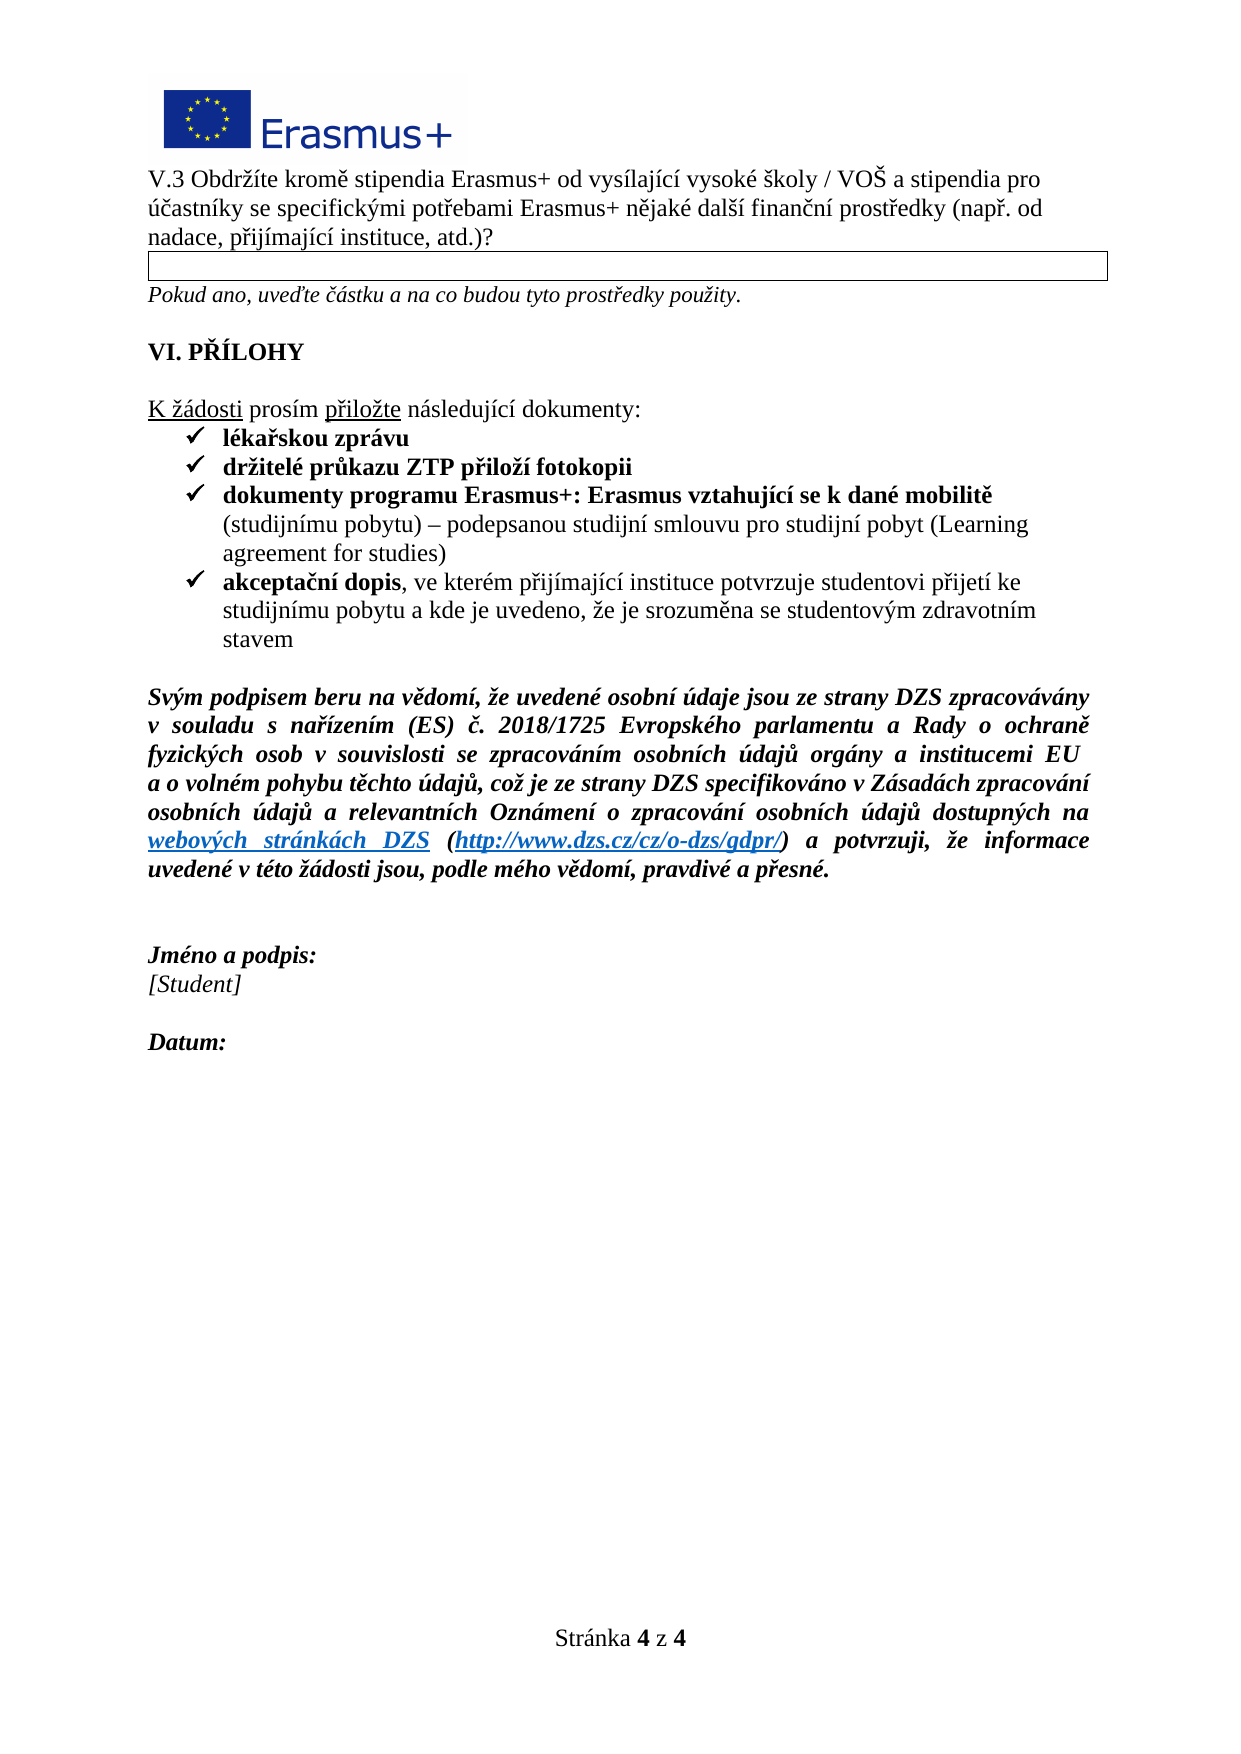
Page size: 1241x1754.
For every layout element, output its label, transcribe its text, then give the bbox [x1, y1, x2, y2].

text K žádosti prosím přiložte následující dokumenty: [148, 394, 1093, 423]
text Svým podpisem beru na vědomí, že uvedené osobní údaje jsou ze strany DZS zpracovávány v souladu s nařízením (ES) č. 2018/1725 Evropského parlamentu a Rady o ochraně fyzických osob v souvislosti se zpracováním osobních údajů orgány a institucemi EU a o volném pohybu těchto údajů, což je ze strany DZS specifikováno v Zásadách zpracování osobních údajů a relevantních Oznámení o zpracování osobních údajů dostupných na webových stránkách DZS (http://www.dzs.cz/cz/o-dzs/gdpr/) a potvrzuji, že informace uvedené v této žádosti jsou, podle mého vědomí, pravdivé a přesné. [148, 682, 1093, 883]
text Datum: [148, 1027, 1093, 1055]
table_header [149, 252, 1107, 280]
text VI. Přílohy [148, 337, 1093, 365]
text Jméno a podpis: [148, 940, 1093, 969]
text Pokud ano, uveďte částku a na co budou tyto prostředky použity. [148, 281, 1093, 308]
list lékařskou zprávu [185, 423, 1093, 452]
text [Student] [148, 969, 1093, 998]
list držitelé průkazu ZTP přiloží fotokopii [185, 452, 1093, 480]
list dokumenty programu Erasmus+: Erasmus vztahující se k dané mobilitě (studijnímu pobytu) – podepsanou studijní smlouvu pro studijní pobyt (Learning agreement for studies) [185, 480, 1093, 567]
list akceptační dopis, ve kterém přijímající instituce potvrzuje studentovi přijetí ke studijnímu pobytu a kde je uvedeno, že je srozuměna se studentovým zdravotním stavem [185, 567, 1093, 653]
picture [147, 73, 468, 165]
text V.3 Obdržíte kromě stipendia Erasmus+ od vysílající vysoké školy / VOŠ a stipendia pro účastníky se specifickými potřebami Erasmus+ nějaké další finanční prostředky (např. od nadace, přijímající instituce, atd.)? [148, 164, 1093, 251]
